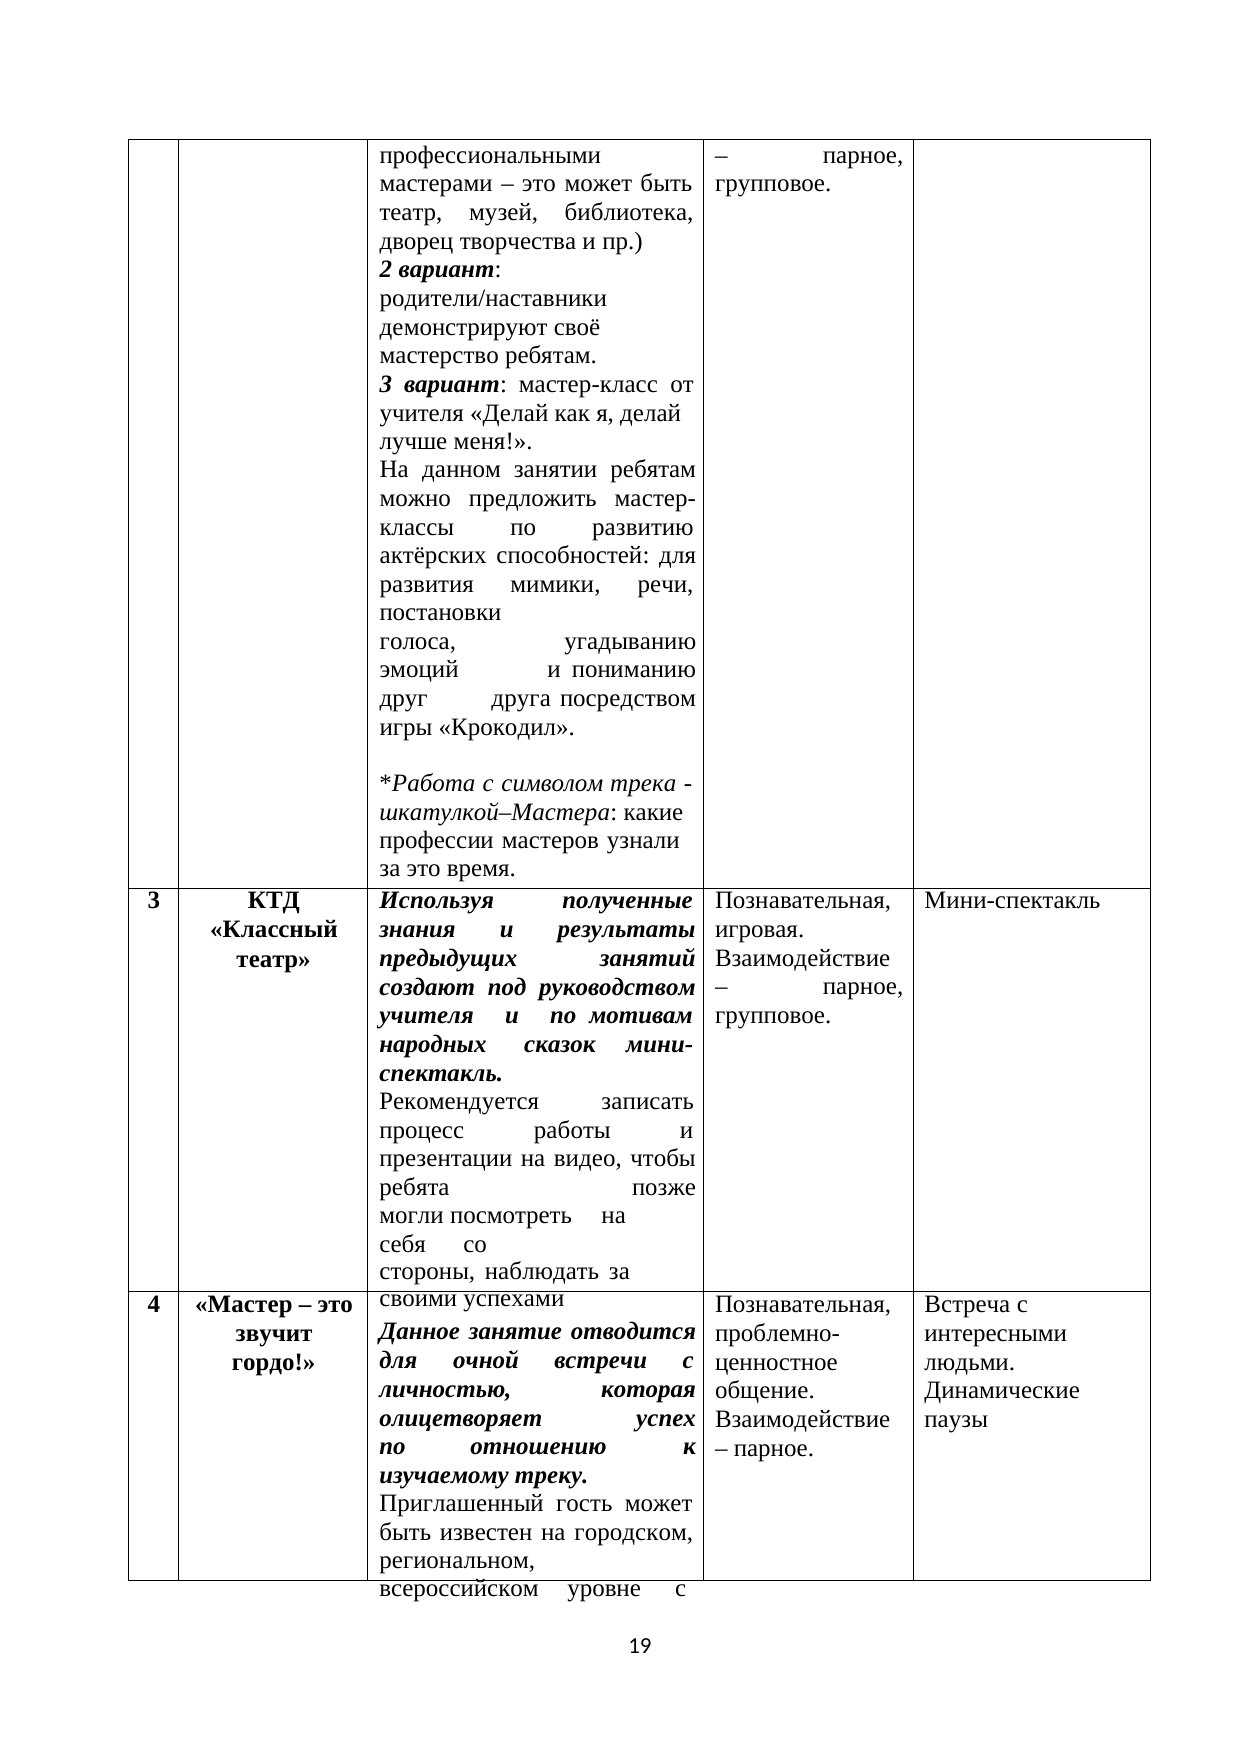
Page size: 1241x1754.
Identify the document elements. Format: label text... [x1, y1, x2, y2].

text гордо!» [232, 1347, 355, 1376]
text Рекомендуется записать процесс работы и презентации на видео, чтобы ребята позже могли посмотреть на себя со [379, 1087, 696, 1258]
text 4 «Мастер – это звучит [147, 1289, 359, 1347]
text На данном занятии ребятам можно предложить мастер-классы по развитию актёрских способностей: для развития мимики, речи, постановки голоса, угадыванию эмоций и пониманию друг друга посредством игры «Крокодил». [379, 455, 696, 740]
text 19 [628, 1631, 1154, 1659]
text *Работа с символом трека -шкатулкой–Мастера: какие профессии мастеров узнали за это время. [379, 769, 698, 882]
text Данное занятие отводится для очной встречи с личностью, которая олицетворяет успех по отношению к изучаемому треку. [379, 1316, 696, 1489]
text – парное, групповое. [715, 140, 909, 197]
text Используя полученные знания и результаты предыдущих занятий создают под руководством учителя и по мотивам народных сказок мини-спектакль. [379, 885, 695, 1087]
text 3 вариант: мастер-класс от учителя «Делай как я, делай лучше меня!». [379, 369, 699, 455]
text Встреча с интересными людьми. Динамические паузы [924, 1290, 1085, 1432]
text Познавательная, игровая. Взаимодействие – парное, групповое. [715, 886, 909, 1028]
text 3 КТД «Классный [147, 885, 343, 943]
text Мини-спектакль [924, 885, 1154, 914]
text 2 вариант: родители/наставники демонстрируют своё мастерство ребятам. [379, 255, 613, 369]
text профессиональными мастерами – это может быть театр, музей, библиотека, дворец творчества и пр.) [379, 140, 698, 255]
text Познавательная, проблемно-ценностное общение. Взаимодействие – парное. [715, 1289, 897, 1462]
text стороны, наблюдать за своими успехами [379, 1258, 636, 1312]
text Приглашенный гость может быть известен на городском, региональном, всероссийском уровне с [379, 1489, 699, 1602]
text театр» [236, 944, 355, 972]
